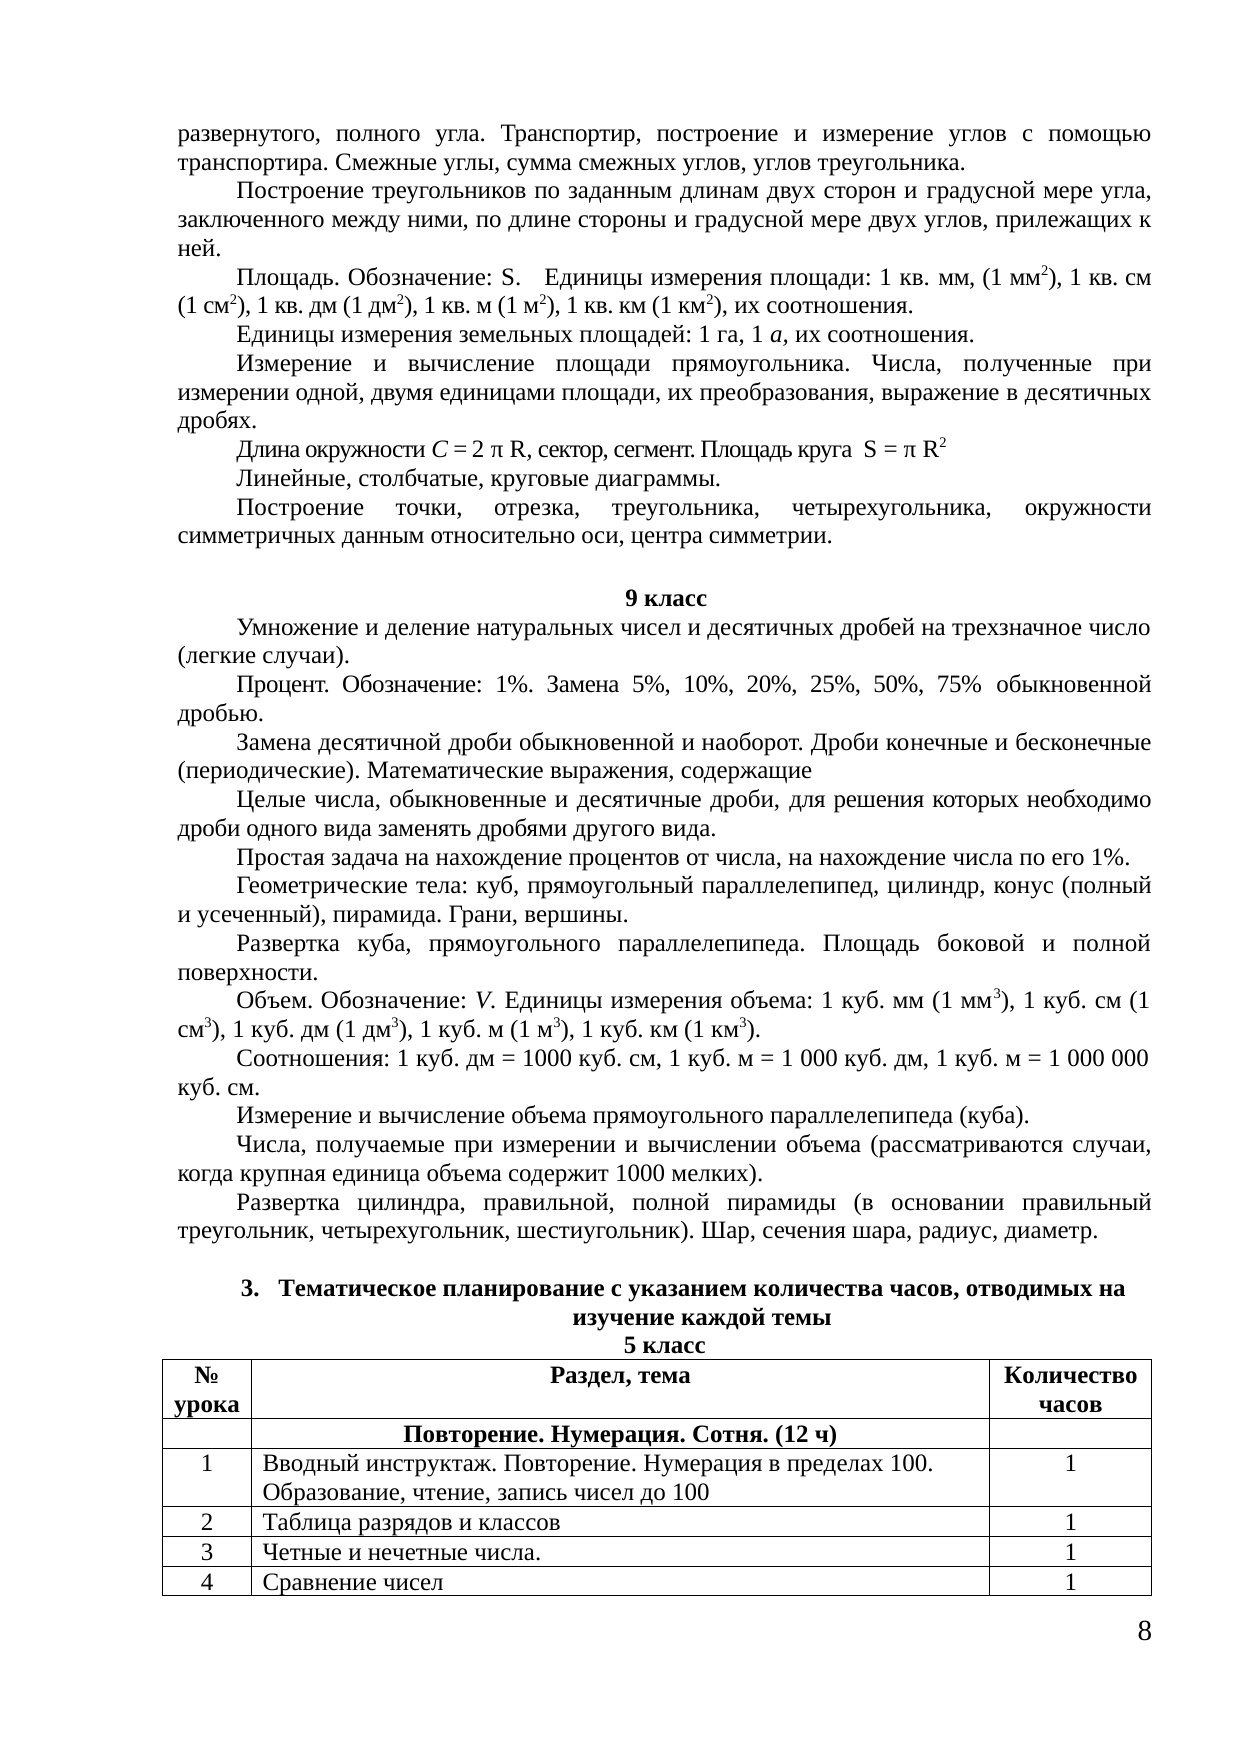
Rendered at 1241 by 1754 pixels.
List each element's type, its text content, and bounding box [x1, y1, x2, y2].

table_cell Вводный инструктаж. Повторение. Нумерация в пределах 100. Образование, чтение, запись чисел до 100 [252, 1449, 989, 1506]
text Соотношения: 1 куб. дм = 1000 куб. см, 1 куб. м = 1 000 куб. дм, 1 куб. м = 1 000 000 куб. см. [177, 1043, 1151, 1100]
text Замена десятичной дроби обыкновенной и наоборот. Дроби конечные и бесконечные (периодические). Математические выражения, содержащие [177, 727, 1152, 784]
table_header № урока [163, 1360, 251, 1418]
text Измерение и вычисление площади прямоугольника. Числа, полученные при измерении одной, двумя единицами площади, их преобразования, выражение в десятичных дробях. [177, 348, 1152, 434]
table_cell Таблица разрядов и классов [252, 1507, 989, 1536]
table_cell 4 [163, 1567, 251, 1595]
list Тематическое планирование с указанием количества часов, отводимых на изучение каждой темы [215, 1273, 1152, 1330]
text Целые числа, обыкновенные и десятичные дроби, для решения которых необходимо дроби одного вида заменять дробями другого вида. [177, 784, 1152, 842]
text Построение треугольников по заданным длинам двух сторон и градусной мере угла, заключенного между ними, по длине стороны и градусной мере двух углов, прилежащих к ней. [177, 176, 1152, 262]
table_cell 1 [990, 1537, 1151, 1566]
table_cell 1 [163, 1449, 251, 1506]
table_cell Четные и нечетные числа. [252, 1537, 989, 1566]
table_cell [163, 1419, 251, 1447]
text Построение точки, отрезка, треугольника, четырехугольника, окружности симметричных данным относительно оси, центра симметрии. [177, 492, 1152, 549]
text Развертка куба, прямоугольного параллелепипеда. Площадь боковой и полной поверхности. [177, 928, 1151, 985]
table_cell 1 [990, 1507, 1151, 1536]
text Объем. Обозначение: V. Единицы измерения объема: 1 куб. мм (1 мм3), 1 куб. см (1 см3), 1 куб. дм (1 дм3), 1 куб. м (1 м3), 1 куб. км (1 км3). [177, 985, 1151, 1043]
table_cell Сравнение чисел [252, 1567, 989, 1595]
text Умножение и деление натуральных чисел и десятичных дробей на трехзначное число (легкие случаи). [177, 612, 1152, 669]
text Развертка цилиндра, правильной, полной пирамиды (в основании правильный треугольник, четырехугольник, шестиугольник). Шар, сечения шара, радиус, диаметр. [177, 1187, 1152, 1244]
text Числа, получаемые при измерении и вычислении объема (рассматриваются случаи, когда крупная единица объема содержит 1000 мелких). [177, 1129, 1152, 1187]
text Длина окружности С = 2 π R, сектор, сегмент. Площадь круга S = π R2 [177, 434, 1152, 463]
table_header Раздел, тема [252, 1360, 989, 1418]
text Процент. Обозначение: 1%. Замена 5%, 10%, 20%, 25%, 50%, 75% обыкновенной дробью. [177, 669, 1152, 727]
table_header Количество часов [990, 1360, 1151, 1418]
table_cell 1 [990, 1567, 1151, 1595]
text Линейные, столбчатые, круговые диаграммы. [177, 463, 1152, 492]
table_cell [990, 1419, 1151, 1447]
text Геометрические тела: куб, прямоугольный параллелепипед, цилиндр, конус (полный и усеченный), пирамида. Грани, вершины. [177, 870, 1152, 928]
text Измерение и вычисление объема прямоугольного параллелепипеда (куба). [177, 1100, 1152, 1129]
text Единицы измерения земельных площадей: 1 га, 1 а, их соотношения. [177, 319, 1152, 348]
text Площадь. Обозначение: S. Единицы измерения площади: 1 кв. мм, (1 мм2), 1 кв. см (1 см2), 1 кв. дм (1 дм2), 1 кв. м (1 м2), 1 кв. км (1 км2), их соотношения. [177, 262, 1152, 319]
text 9 класс [177, 583, 1155, 612]
table_cell 2 [163, 1507, 251, 1536]
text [177, 118, 1152, 176]
table_cell Повторение. Нумерация. Сотня. (12 ч) [252, 1419, 989, 1447]
table_cell 3 [163, 1537, 251, 1566]
text 5 класс [177, 1330, 1152, 1359]
text Простая задача на нахождение процентов от числа, на нахождение числа по его 1%. [177, 842, 1152, 870]
table_cell 1 [990, 1449, 1151, 1506]
